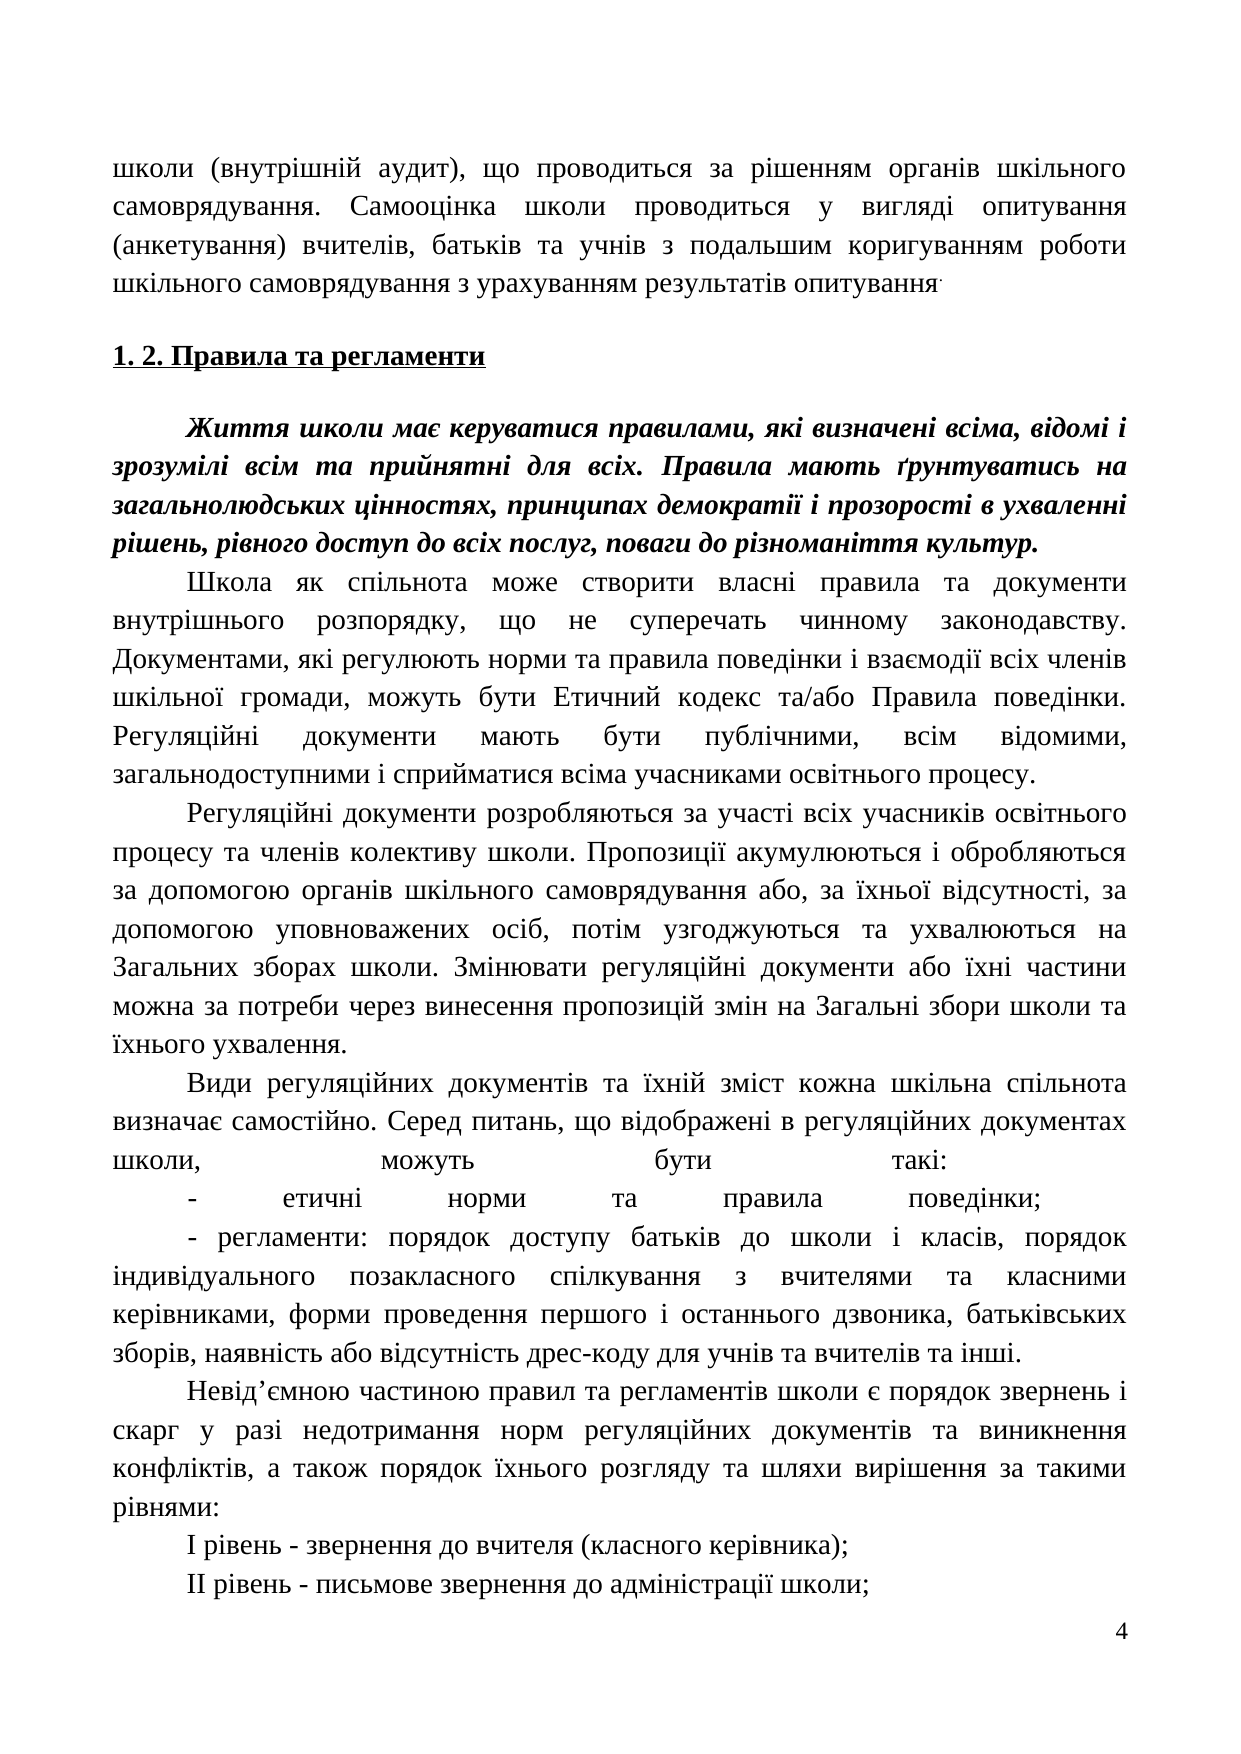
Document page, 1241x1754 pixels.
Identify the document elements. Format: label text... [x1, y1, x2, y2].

text І рівень - звернення до вчителя (класного керівника); [112, 1527, 1128, 1561]
text Невід’ємною частиною правил та регламентів школи є порядок звернень і скарг у разі недотримання норм регуляційних документів та виникнення конфліктів, а також порядок їхнього розгляду та шляхи вирішення за такими рівнями: [112, 1373, 1128, 1522]
text Школа як спільнота може створити власні правила та документи внутрішнього розпорядку, що не суперечать чинному законодавству. Документами, які регулюють норми та правила поведінки і взаємодії всіх членів шкільної громади, можуть бути Етичний кодекс та/або Правила поведінки. Регуляційні документи мають бути публічними, всім відомими, загальнодоступними і сприйматися всіма учасниками освітнього процесу. [112, 564, 1128, 667]
text ІІ рівень - письмове звернення до адміністрації школи; [112, 1566, 1128, 1599]
text Життя школи має керуватися правилами, які визначені всіма, відомі і зрозумілі всім та прийнятні для всіх. Правила мають ґрунтуватись на загальнолюдських цінностях, принципах демократії і прозорості в ухваленні рішень, рівного доступ до всіх послуг, поваги до різноманіття культур. [112, 514, 1128, 559]
text Види регуляційних документів та їхній зміст кожна шкільна спільнота визначає самостійно. Серед питань, що відображені в регуляційних документах школи, можуть бути такі: - етичні норми та правила поведінки; - регламенти: порядок доступу батьків до школи і класів, порядок індивідуального позакласного спілкування з вчителями та класними керівниками, форми проведення першого і останнього дзвоника, батьківських зборів, наявність або відсутність дрес-коду для учнів та вчителів та інші. [112, 1065, 1128, 1368]
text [112, 150, 1128, 299]
text Життя школи має керуватися правилами, які визначені всіма, відомі і зрозумілі всім та прийнятні для всіх. Правила мають ґрунтуватись на загальнолюдських цінностях, принципах демократії і прозорості в ухваленні рішень, рівного доступ до всіх послуг, поваги до різноманіття культур. [112, 410, 1128, 512]
text Регуляційні документи розробляються за участі всіх учасників освітнього процесу та членів колективу школи. Пропозиції акумулюються і обробляються за допомогою органів шкільного самоврядування або, за їхньої відсутності, за допомогою уповноважених осіб, потім узгоджуються та ухвалюються на Загальних зборах школи. Змінювати регуляційні документи або їхні частини можна за потреби через винесення пропозицій змін на Загальні збори школи та їхнього ухвалення. [112, 795, 1128, 1060]
text Школа як спільнота може створити власні правила та документи внутрішнього розпорядку, що не суперечать чинному законодавству. Документами, які регулюють норми та правила поведінки і взаємодії всіх членів шкільної громади, можуть бути Етичний кодекс та/або Правила поведінки. Регуляційні документи мають бути публічними, всім відомими, загальнодоступними і сприйматися всіма учасниками освітнього процесу. [112, 674, 1128, 705]
text Школа як спільнота може створити власні правила та документи внутрішнього розпорядку, що не суперечать чинному законодавству. Документами, які регулюють норми та правила поведінки і взаємодії всіх членів шкільної громади, можуть бути Етичний кодекс та/або Правила поведінки. Регуляційні документи мають бути публічними, всім відомими, загальнодоступними і сприйматися всіма учасниками освітнього процесу. [112, 706, 1128, 790]
text 1. 2. Правила та регламенти [112, 338, 1128, 371]
